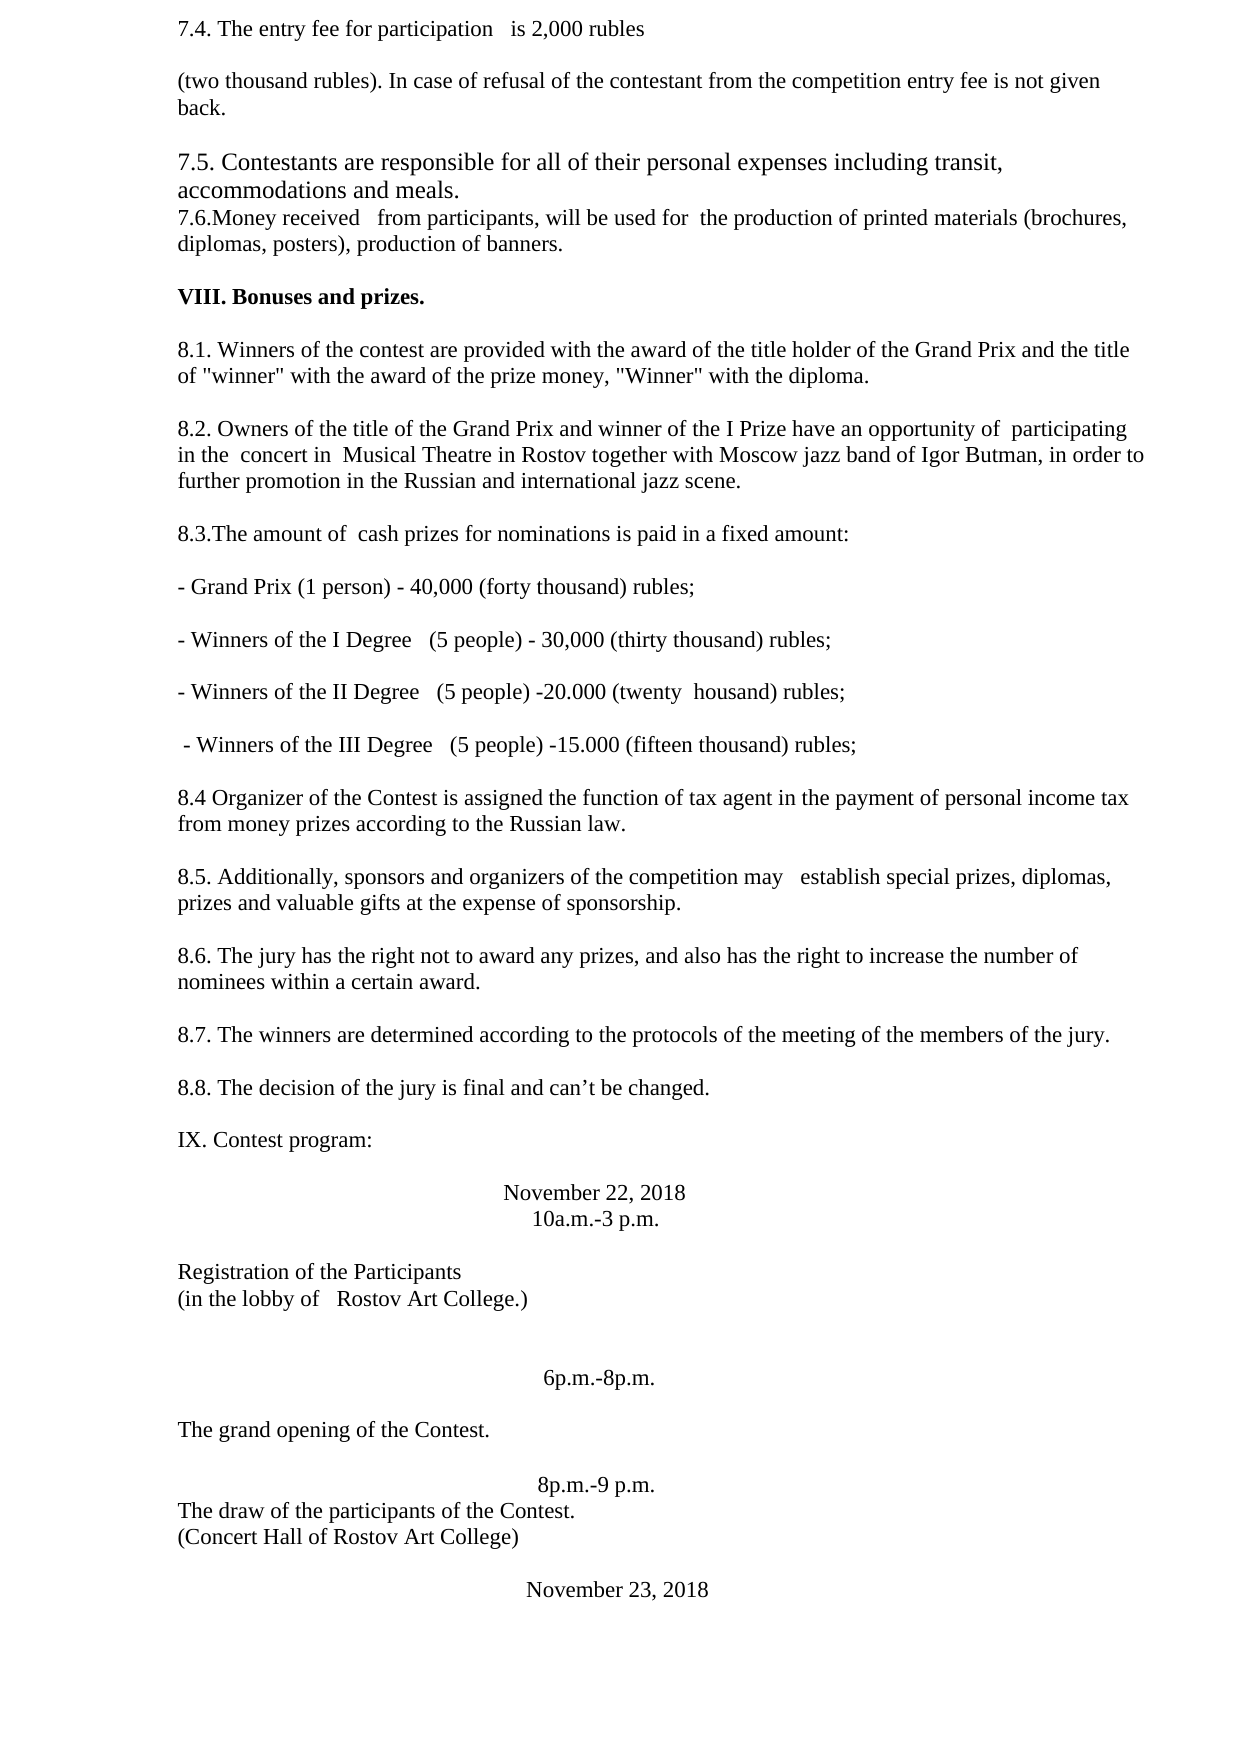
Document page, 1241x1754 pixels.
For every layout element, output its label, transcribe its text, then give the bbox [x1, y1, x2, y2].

text - Winners of the III Degree (5 people) -15.000 (fifteen thousand) rubles; [177, 705, 1152, 757]
text 8p.m.-9 p.m. [177, 1471, 1152, 1497]
text 7.6.Money received from participants, will be used for the production of printed materials (brochures, diplomas, posters), production of banners. VIII. Bonuses and prizes. 8.1. Winners of the contest are provided with the award of the title holder of the Grand Prix and the title of "winner" with the award of the prize money, "Winner" with the diploma. 8.2. Owners of the title of the Grand Prix and winner of the I Prize have an opportunity of participating in the concert in Musical Theatre in Rostov together with Moscow jazz band of Igor Butman, in order to further promotion in the Russian and international jazz scene. 8.3.The amount of cash prizes for nominations is paid in a fixed amount: - Grand Prix (1 person) - 40,000 (forty thousand) rubles; - Winners of the I Degree (5 people) - 30,000 (thirty thousand) rubles; - Winners of the II Degree (5 people) -20.000 (twenty housand) rubles; [177, 204, 1152, 705]
text 8.4 Organizer of the Contest is assigned the function of tax agent in the payment of personal income tax from money prizes according to the Russian law. 8.5. Additionally, sponsors and organizers of the competition may establish special prizes, diplomas, prizes and valuable gifts at the expense of sponsorship. 8.6. The jury has the right not to award any prizes, and also has the right to increase the number of nominees within a certain award. 8.7. The winners are determined according to the protocols of the meeting of the members of the jury. 8.8. The decision of the jury is final and can’t be changed. IX. Contest program: November 22, 2018 [177, 784, 1152, 1206]
text (Concert Hall of Rostov Art College) [177, 1523, 1152, 1550]
text Registration of the Participants [177, 1258, 1152, 1284]
text 7.4. The entry fee for participation is 2,000 rubles (two thousand rubles). In case of refusal of the contestant from the competition entry fee is not given back. 7.5. Contestants are responsible for all of their personal expenses including transit, accommodations and meals. [177, 15, 1152, 204]
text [177, 1550, 1152, 1602]
text (in the lobby of Rostov Art College.) 6p.m.-8p.m. [177, 1284, 1152, 1390]
text The draw of the participants of the Contest. [177, 1497, 1152, 1523]
text The grand opening of the Contest. [177, 1416, 1152, 1443]
text 10a.m.-3 p.m. [177, 1206, 1152, 1232]
